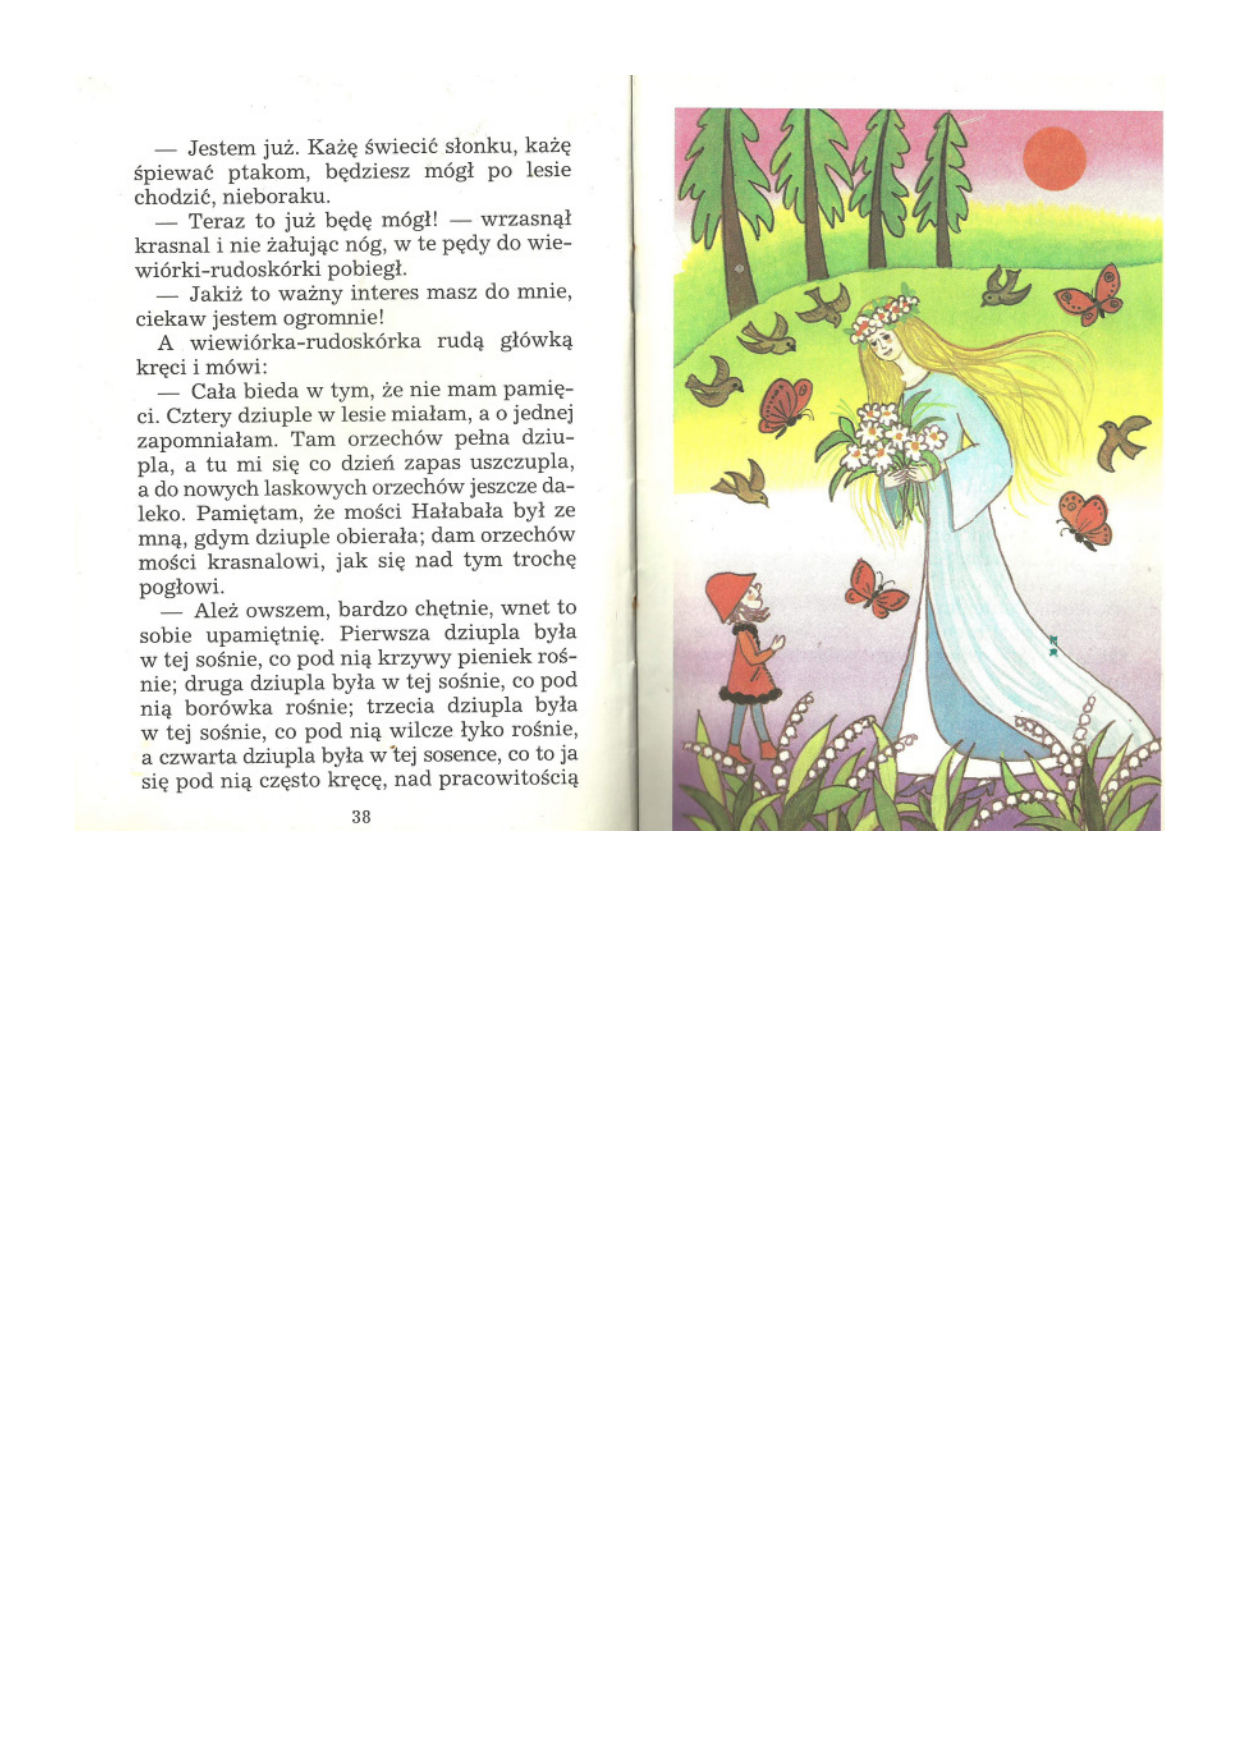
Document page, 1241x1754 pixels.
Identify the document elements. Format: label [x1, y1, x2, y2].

picture [75, 75, 1166, 831]
